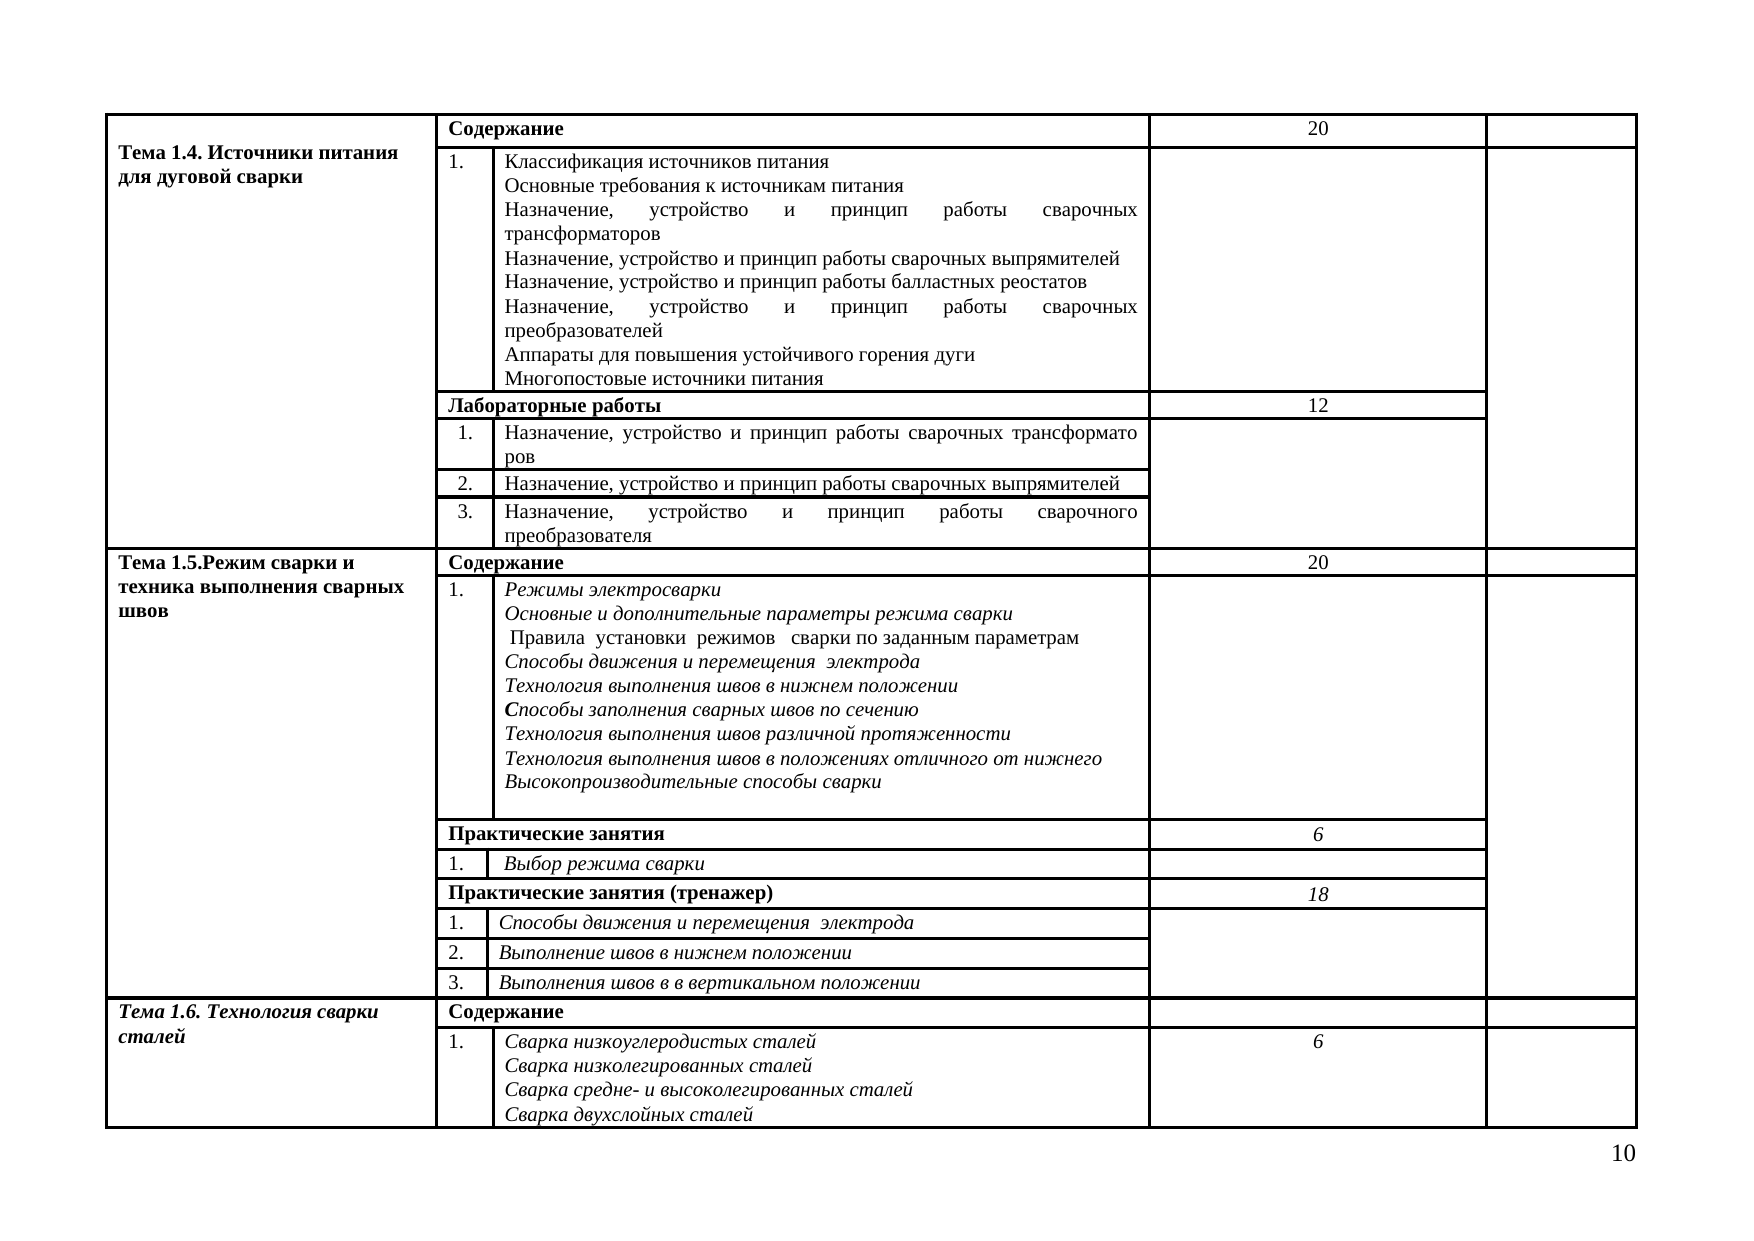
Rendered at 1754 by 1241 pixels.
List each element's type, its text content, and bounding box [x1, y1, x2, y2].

table_cell [1488, 1000, 1635, 1026]
table_cell [1151, 149, 1485, 390]
table_cell [1488, 577, 1635, 996]
table_cell Содержание [438, 116, 1148, 146]
table_cell 1. [438, 1029, 492, 1126]
table_cell [1151, 851, 1485, 877]
table_cell Способы движения и перемещения электрода [489, 910, 1148, 937]
table_cell Тема 1.5.Режим сварки и техника выполнения сварных швов [108, 550, 435, 996]
table_cell 1. [438, 420, 492, 468]
table_cell 1. [438, 577, 492, 818]
table_cell 6 [1151, 821, 1485, 847]
table_cell Выполнение швов в нижнем положении [489, 940, 1148, 967]
table_cell [1151, 420, 1485, 547]
table_cell 1. [438, 149, 492, 390]
table_cell Содержание [438, 1000, 1148, 1026]
table_cell Классификация источников питания Основные требования к источникам питания Назначение, устройство и принцип работы сварочных трансформаторов Назначение, устройство и принцип работы сварочных выпрямителей Назначение, устройство и принцип работы балластных реостатов Назначение, устройство и принцип работы сварочных преобразователей Аппараты для повышения устойчивого горения дуги Многопостовые источники питания [495, 149, 1148, 390]
table_cell Назначение, устройство и принцип работы сварочных трансформато ров [495, 420, 1148, 468]
table_cell [1488, 550, 1635, 574]
table_cell Назначение, устройство и принцип работы сварочных выпрямителей [495, 471, 1148, 495]
table_cell Практические занятия [438, 821, 1148, 847]
table_cell Сварка низкоуглеродистых сталей Сварка низколегированных сталей Сварка средне- и высоколегированных сталей Сварка двухслойных сталей [495, 1029, 1148, 1126]
table_cell 3. [438, 970, 486, 996]
table_cell 1. [438, 851, 486, 877]
table_cell Лабораторные работы [438, 393, 1148, 417]
table_cell Режимы электросварки Основные и дополнительные параметры режима сварки Правила установки режимов сварки по заданным параметрам Способы движения и перемещения электрода Технология выполнения швов в нижнем положении Способы заполнения сварных швов по сечению Технология выполнения швов различной протяженности Технология выполнения швов в положениях отличного от нижнего Высокопроизводительные способы сварки [495, 577, 1148, 818]
table_cell [1151, 1000, 1485, 1026]
table_cell 3. [438, 499, 492, 547]
table_cell Тема 1.4. Источники питания для дуговой сварки [108, 116, 435, 547]
table_cell [1488, 1029, 1635, 1126]
table_cell Выполнения швов в в вертикальном положении [489, 970, 1148, 996]
table_cell 1. [438, 910, 486, 937]
table_cell 18 [1151, 880, 1485, 907]
table_cell 2. [438, 940, 486, 967]
table_cell 12 [1151, 393, 1485, 417]
table_cell Содержание [438, 550, 1148, 574]
table_cell [1151, 910, 1485, 996]
table_cell [1488, 149, 1635, 547]
table_cell 20 [1151, 116, 1485, 146]
table_cell Тема 1.6. Технология сварки сталей [108, 1000, 435, 1126]
table_cell [1151, 577, 1485, 818]
table_cell Выбор режима сварки [489, 851, 1148, 877]
table_cell 6 [1151, 1029, 1485, 1126]
table_cell 2. [438, 471, 492, 495]
table_cell Практические занятия (тренажер) [438, 880, 1148, 907]
table_cell 20 [1151, 550, 1485, 574]
table_cell Назначение, устройство и принцип работы сварочного преобразователя [495, 499, 1148, 547]
